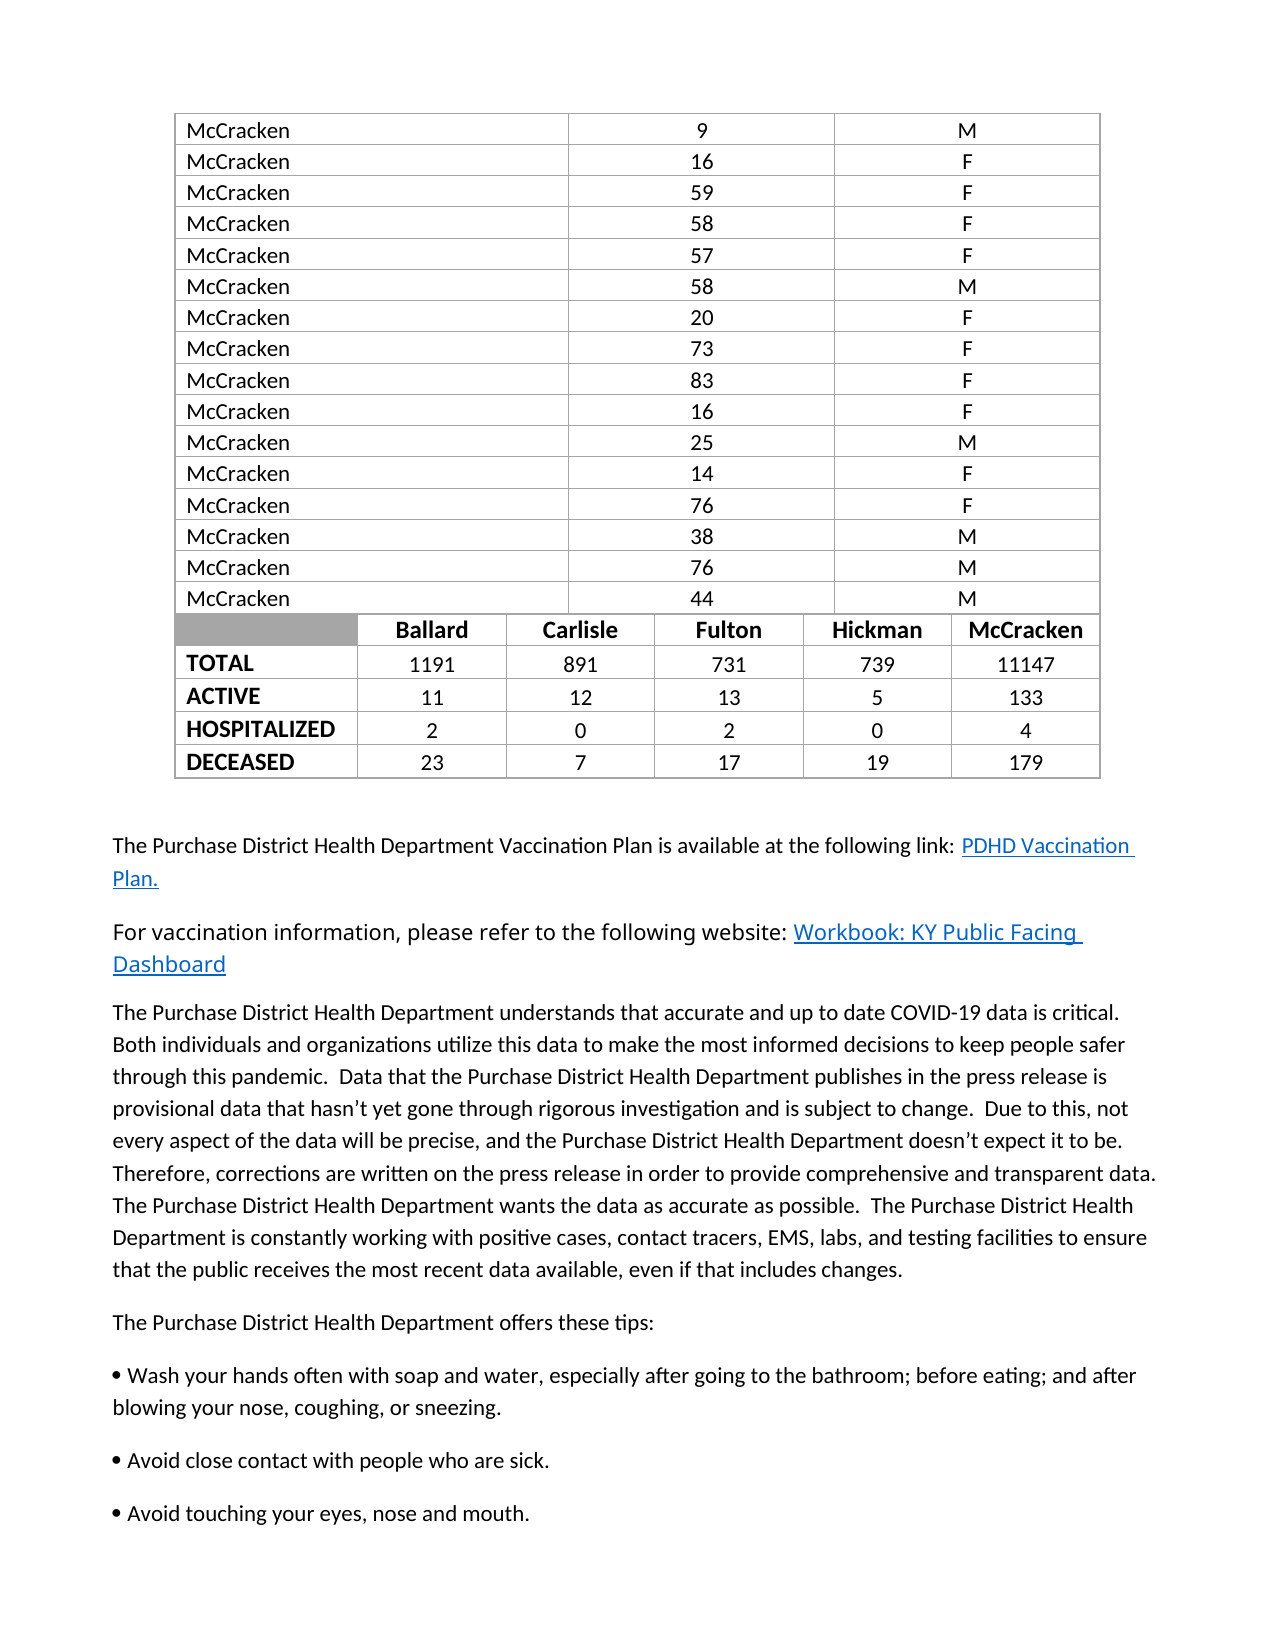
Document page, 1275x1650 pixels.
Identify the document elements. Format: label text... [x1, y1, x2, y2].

table_cell 16 [569, 145, 834, 175]
text  Wash your hands often with soap and water, especially after going to the bathroom; before eating; and after blowing your nose, coughing, or sneezing. [112, 1361, 1162, 1421]
table_cell M [835, 270, 1099, 300]
table_cell F [835, 332, 1099, 362]
table_cell 11147 [952, 646, 1099, 678]
table_cell McCracken [176, 301, 568, 331]
table_cell F [835, 145, 1099, 175]
table_cell 891 [507, 646, 654, 678]
table_cell F [835, 364, 1099, 394]
table_cell ACTIVE [176, 679, 357, 711]
table_cell 76 [569, 489, 834, 519]
table_cell McCracken [176, 489, 568, 519]
table_cell 17 [655, 745, 803, 777]
table_cell 5 [804, 679, 951, 711]
table_cell 58 [569, 270, 834, 300]
table_cell 13 [655, 679, 803, 711]
table_cell 731 [655, 646, 803, 678]
table_cell 73 [569, 332, 834, 362]
table_cell 83 [569, 364, 834, 394]
table_cell 7 [507, 745, 654, 777]
table_cell McCracken [176, 239, 568, 269]
table_cell McCracken [176, 332, 568, 362]
table_cell McCracken [176, 551, 568, 581]
table_cell F [835, 301, 1099, 331]
table_cell McCracken [176, 520, 568, 550]
table_cell M [835, 582, 1099, 612]
table_header Carlisle [507, 615, 654, 645]
table_cell 4 [952, 712, 1099, 744]
table_cell 0 [507, 712, 654, 744]
table_cell TOTAL [176, 646, 357, 678]
table_cell M [835, 551, 1099, 581]
table_cell McCracken [176, 457, 568, 487]
table_cell 11 [358, 679, 506, 711]
table_cell 57 [569, 239, 834, 269]
table_cell 23 [358, 745, 506, 777]
table_header Fulton [655, 615, 803, 645]
table_cell 0 [804, 712, 951, 744]
table_cell F [835, 239, 1099, 269]
table_cell McCracken [176, 176, 568, 206]
table_cell McCracken [176, 395, 568, 425]
table_cell F [835, 395, 1099, 425]
table_cell McCracken [176, 145, 568, 175]
table_cell McCracken [176, 364, 568, 394]
table_header Ballard [358, 615, 506, 645]
table_cell 76 [569, 551, 834, 581]
text The Purchase District Health Department Vaccination Plan is available at the following link: PDHD Vaccination Plan. [112, 832, 1162, 892]
table_cell M [835, 426, 1099, 456]
table_cell 2 [655, 712, 803, 744]
text For vaccination information, please refer to the following website: Workbook: KY Public Facing Dashboard [112, 917, 1162, 979]
text  Avoid close contact with people who are sick. [112, 1446, 1162, 1474]
table_cell 59 [569, 176, 834, 206]
table_header [176, 615, 357, 645]
text The Purchase District Health Department offers these tips: [112, 1308, 1162, 1336]
table_cell F [835, 457, 1099, 487]
table_cell F [835, 489, 1099, 519]
table_cell HOSPITALIZED [176, 712, 357, 744]
table_cell 2 [358, 712, 506, 744]
table_cell McCracken [176, 114, 568, 144]
table_cell 9 [569, 114, 834, 144]
table_cell 739 [804, 646, 951, 678]
table_cell F [835, 207, 1099, 237]
table_cell M [835, 114, 1099, 144]
table_cell 44 [569, 582, 834, 612]
table_cell McCracken [176, 426, 568, 456]
table_cell 1191 [358, 646, 506, 678]
text The Purchase District Health Department understands that accurate and up to date COVID-19 data is critical. Both individuals and organizations utilize this data to make the most informed decisions to keep people safer through this pandemic. Data that the Purchase District Health Department publishes in the press release is provisional data that hasn’t yet gone through rigorous investigation and is subject to change. Due to this, not every aspect of the data will be precise, and the Purchase District Health Department doesn’t expect it to be. Therefore, corrections are written on the press release in order to provide comprehensive and transparent data. The Purchase District Health Department wants the data as accurate as possible. The Purchase District Health Department is constantly working with positive cases, contact tracers, EMS, labs, and testing facilities to ensure that the public receives the most recent data available, even if that includes changes. [112, 998, 1162, 1283]
table_cell 133 [952, 679, 1099, 711]
table_cell McCracken [176, 582, 568, 612]
table_header Hickman [804, 615, 951, 645]
table_cell DECEASED [176, 745, 357, 777]
table_cell 19 [804, 745, 951, 777]
table_cell 16 [569, 395, 834, 425]
table_cell McCracken [176, 207, 568, 237]
table_cell 58 [569, 207, 834, 237]
table_cell 14 [569, 457, 834, 487]
table_header McCracken [952, 615, 1099, 645]
table_cell McCracken [176, 270, 568, 300]
text  Avoid touching your eyes, nose and mouth. [112, 1499, 1162, 1527]
table_cell 179 [952, 745, 1099, 777]
table_cell 20 [569, 301, 834, 331]
table_cell 12 [507, 679, 654, 711]
table_cell 38 [569, 520, 834, 550]
table_cell 25 [569, 426, 834, 456]
table_cell M [835, 520, 1099, 550]
table_cell F [835, 176, 1099, 206]
